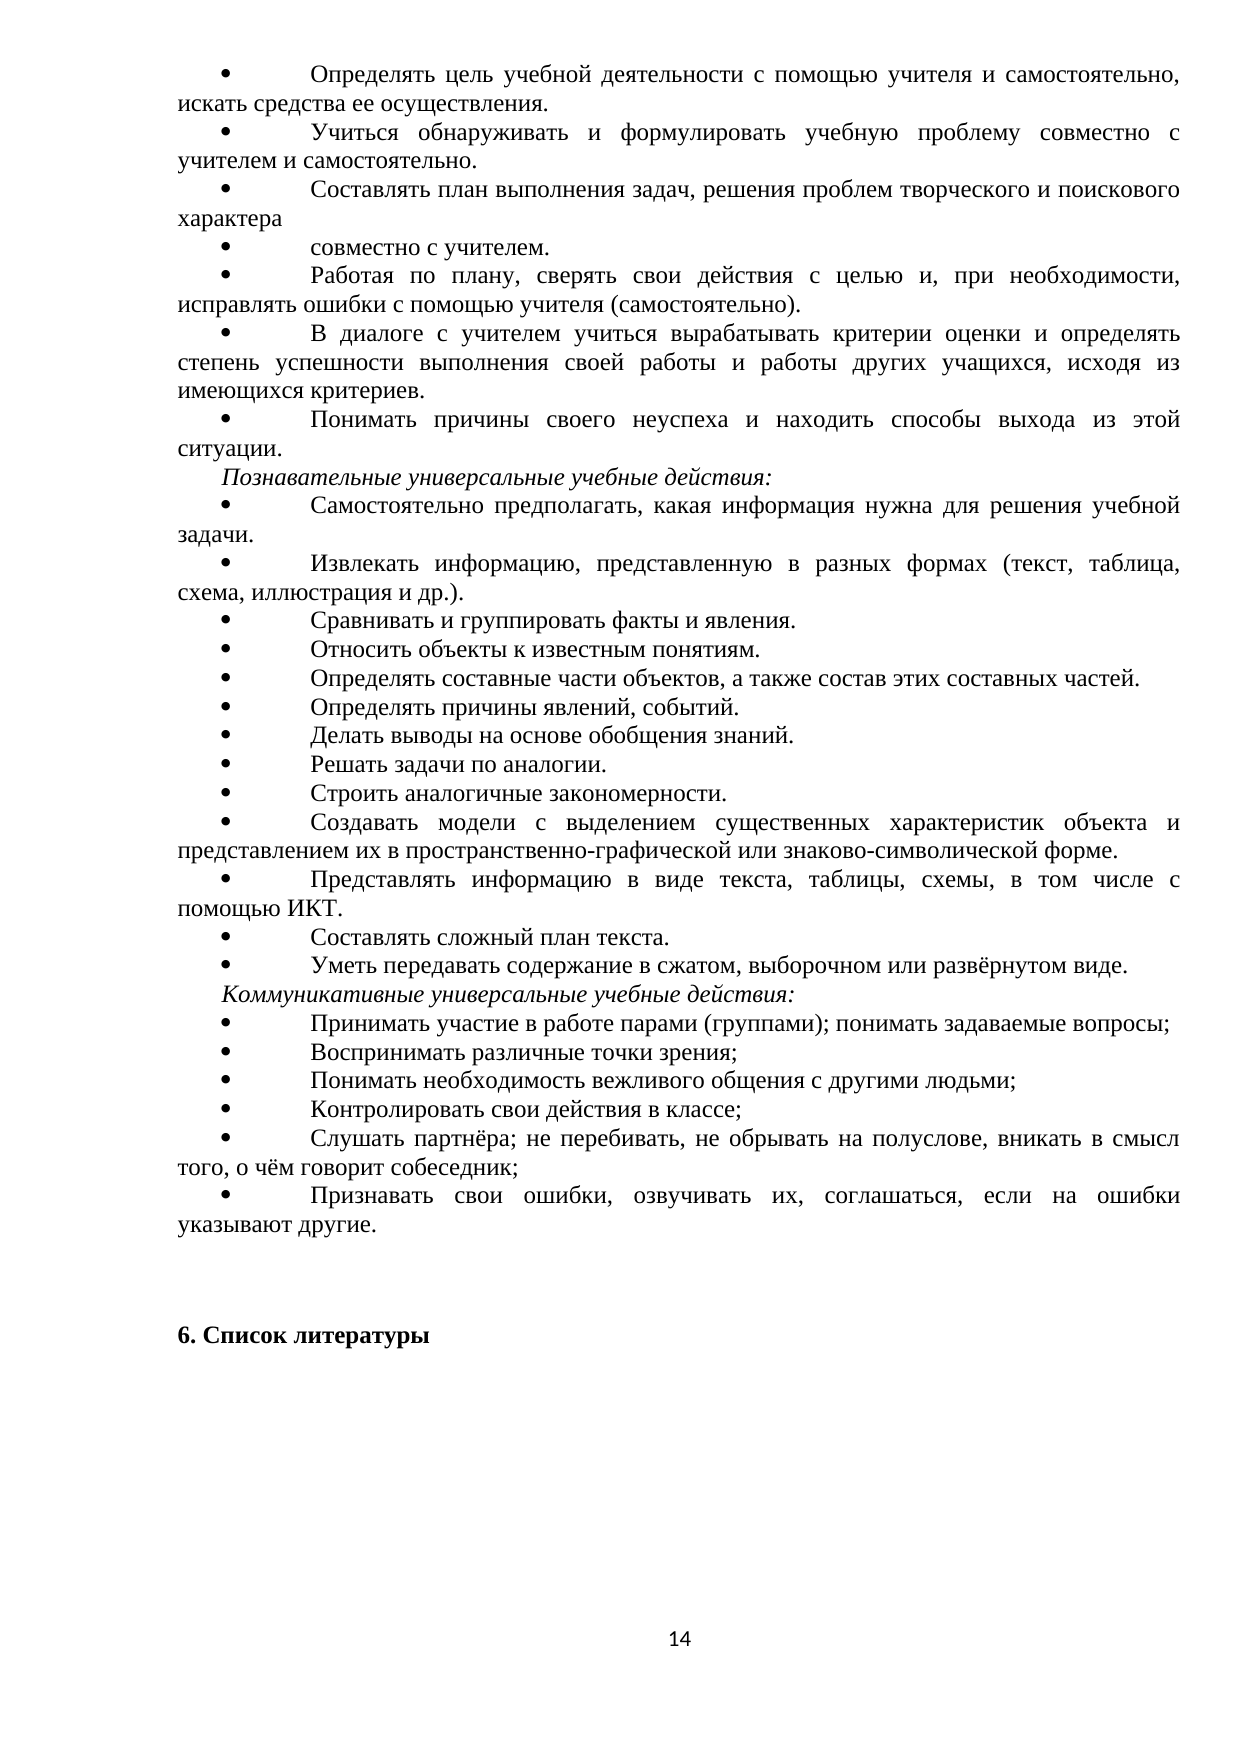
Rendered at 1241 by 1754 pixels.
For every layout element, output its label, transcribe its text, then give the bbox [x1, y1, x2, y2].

list Относить объекты к известным понятиям. [177, 634, 1181, 663]
list Понимать причины своего неуспеха и находить способы выхода из этой ситуации. [177, 404, 1181, 462]
text Познавательные универсальные учебные действия: [177, 462, 1181, 490]
list В диалоге с учителем учиться вырабатывать критерии оценки и определять степень успешности выполнения своей работы и работы других учащихся, исходя из имеющихся критериев. [177, 318, 1181, 404]
list Создавать модели с выделением существенных характеристик объекта и представлением их в пространственно-графической или знаково-символической форме. [177, 807, 1181, 864]
list Учиться обнаруживать и формулировать учебную проблему совместно с учителем и самостоятельно. [177, 117, 1181, 174]
list Составлять план выполнения задач, решения проблем творческого и поискового характера [177, 174, 1181, 232]
list Извлекать информацию, представленную в разных формах (текст, таблица, схема, иллюстрация и др.). [177, 548, 1181, 605]
list Принимать участие в работе парами (группами); понимать задаваемые вопросы; [177, 1008, 1181, 1037]
list Представлять информацию в виде текста, таблицы, схемы, в том числе с помощью ИКТ. [177, 864, 1181, 922]
list Контролировать свои действия в классе; [177, 1094, 1181, 1123]
list Понимать необходимость вежливого общения с другими людьми; [177, 1065, 1181, 1094]
list Определять причины явлений, событий. [177, 692, 1181, 720]
list Воспринимать различные точки зрения; [177, 1037, 1181, 1065]
list совместно с учителем. [177, 232, 1181, 260]
list Решать задачи по аналогии. [177, 749, 1181, 778]
list Определять цель учебной деятельности с помощью учителя и самостоятельно, искать средства ее осуществления. [177, 59, 1181, 117]
list Строить аналогичные закономерности. [177, 778, 1181, 807]
list Составлять сложный план текста. [177, 922, 1181, 950]
list Уметь передавать содержание в сжатом, выборочном или развёрнутом виде. [177, 950, 1181, 979]
subtitle 6. Список литературы [177, 1320, 1181, 1349]
list Слушать партнёра; не перебивать, не обрывать на полуслове, вникать в смысл того, о чём говорит собеседник; [177, 1123, 1181, 1180]
list Признавать свои ошибки, озвучивать их, соглашаться, если на ошибки указывают другие. [177, 1180, 1181, 1238]
list Самостоятельно предполагать, какая информация нужна для решения учебной задачи. [177, 490, 1181, 548]
list Определять составные части объектов, а также состав этих составных частей. [177, 663, 1181, 692]
list Работая по плану, сверять свои действия с целью и, при необходимости, исправлять ошибки с помощью учителя (самостоятельно). [177, 260, 1181, 318]
list Делать выводы на основе обобщения знаний. [177, 720, 1181, 749]
list Коммуникативные универсальные учебные действия: [177, 979, 1181, 1008]
list Сравнивать и группировать факты и явления. [177, 605, 1181, 634]
